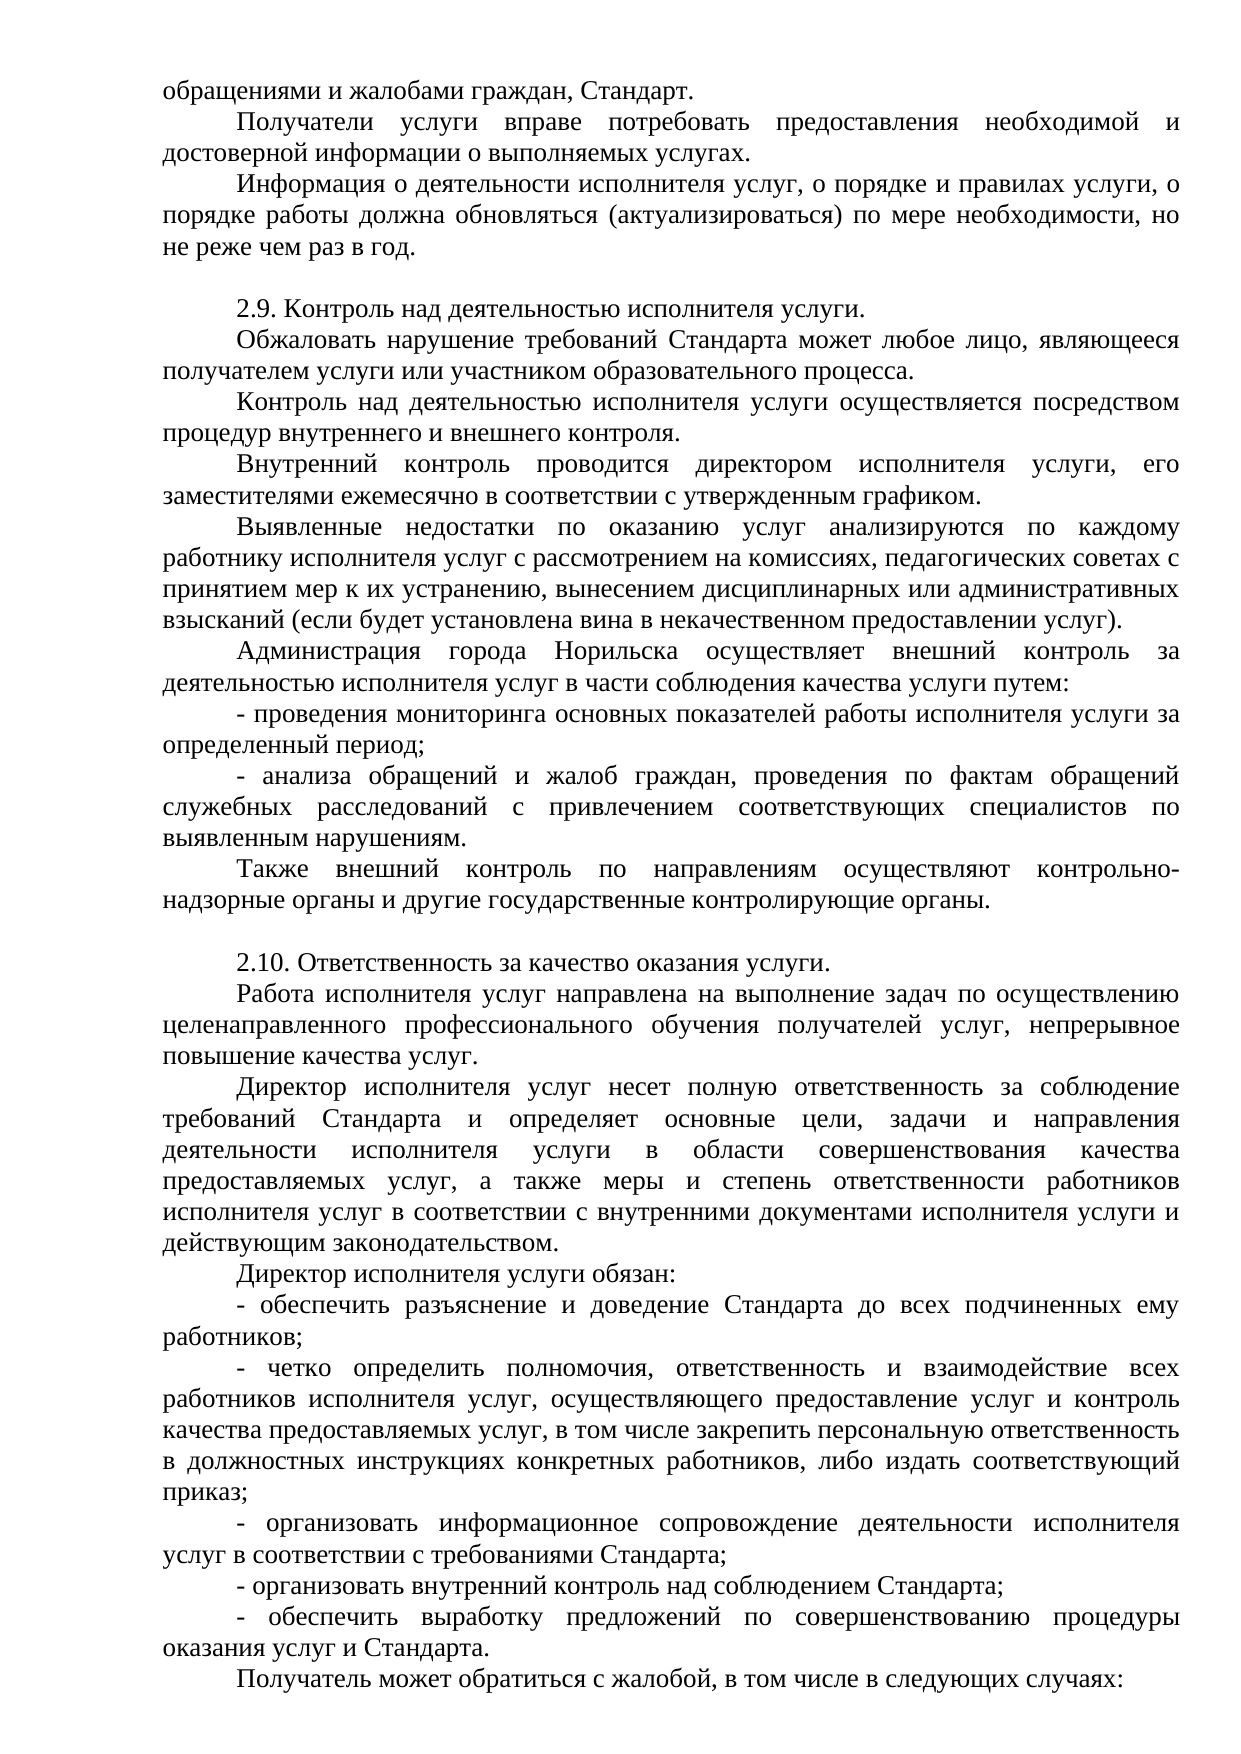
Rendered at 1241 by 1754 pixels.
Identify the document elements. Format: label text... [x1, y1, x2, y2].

text - четко определить полномочия, ответственность и взаимодействие всех работников исполнителя услуг, осуществляющего предоставление услуг и контроль качества предоставляемых услуг, в том числе закрепить персональную ответственность в должностных инструкциях конкретных работников, либо издать соответствующий приказ; [162, 1351, 1181, 1507]
text - обеспечить выработку предложений по совершенствованию процедуры оказания услуг и Стандарта. [162, 1600, 1181, 1662]
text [162, 74, 1181, 105]
text Директор исполнителя услуг несет полную ответственность за соблюдение требований Стандарта и определяет основные цели, задачи и направления деятельности исполнителя услуги в области совершенствования качества предоставляемых услуг, а также меры и степень ответственности работников исполнителя услуг в соответствии с внутренними документами исполнителя услуги и действующим законодательством. [162, 1071, 1181, 1257]
text 2.9. Контроль над деятельностью исполнителя услуги. [162, 292, 1181, 323]
text Выявленные недостатки по оказанию услуг анализируются по каждому работнику исполнителя услуг с рассмотрением на комиссиях, педагогических советах с принятием мер к их устранению, вынесением дисциплинарных или административных взысканий (если будет установлена вина в некачественном предоставлении услуг). [162, 510, 1181, 634]
text Внутренний контроль проводится директором исполнителя услуги, его заместителями ежемесячно в соответствии с утвержденным графиком. [162, 448, 1181, 510]
text Информация о деятельности исполнителя услуг, о порядке и правилах услуги, о порядке работы должна обновляться (актуализироваться) по мере необходимости, но не реже чем раз в год. [162, 167, 1181, 261]
text Обжаловать нарушение требований Стандарта может любое лицо, являющееся получателем услуги или участником образовательного процесса. [162, 323, 1181, 385]
text Получатель может обратиться с жалобой, в том числе в следующих случаях: [162, 1662, 1181, 1693]
text Контроль над деятельностью исполнителя услуги осуществляется посредством процедур внутреннего и внешнего контроля. [162, 385, 1181, 448]
text - анализа обращений и жалоб граждан, проведения по фактам обращений служебных расследований с привлечением соответствующих специалистов по выявленным нарушениям. [162, 759, 1181, 852]
text - обеспечить разъяснение и доведение Стандарта до всех подчиненных ему работников; [162, 1288, 1181, 1351]
text Директор исполнителя услуги обязан: [162, 1257, 1181, 1288]
text Также внешний контроль по направлениям осуществляют контрольно-надзорные органы и другие государственные контролирующие органы. [162, 852, 1181, 915]
text - проведения мониторинга основных показателей работы исполнителя услуги за определенный период; [162, 697, 1181, 759]
text Работа исполнителя услуг направлена на выполнение задач по осуществлению целенаправленного профессионального обучения получателей услуг, непрерывное повышение качества услуг. [162, 977, 1181, 1071]
text Администрация города Норильска осуществляет внешний контроль за деятельностью исполнителя услуг в части соблюдения качества услуги путем: [162, 634, 1181, 697]
text 2.10. Ответственность за качество оказания услуги. [162, 946, 1181, 977]
text Получатели услуги вправе потребовать предоставления необходимой и достоверной информации о выполняемых услугах. [162, 105, 1181, 167]
text - организовать информационное сопровождение деятельности исполнителя услуг в соответствии с требованиями Стандарта; [162, 1507, 1181, 1569]
text - организовать внутренний контроль над соблюдением Стандарта; [162, 1569, 1181, 1600]
